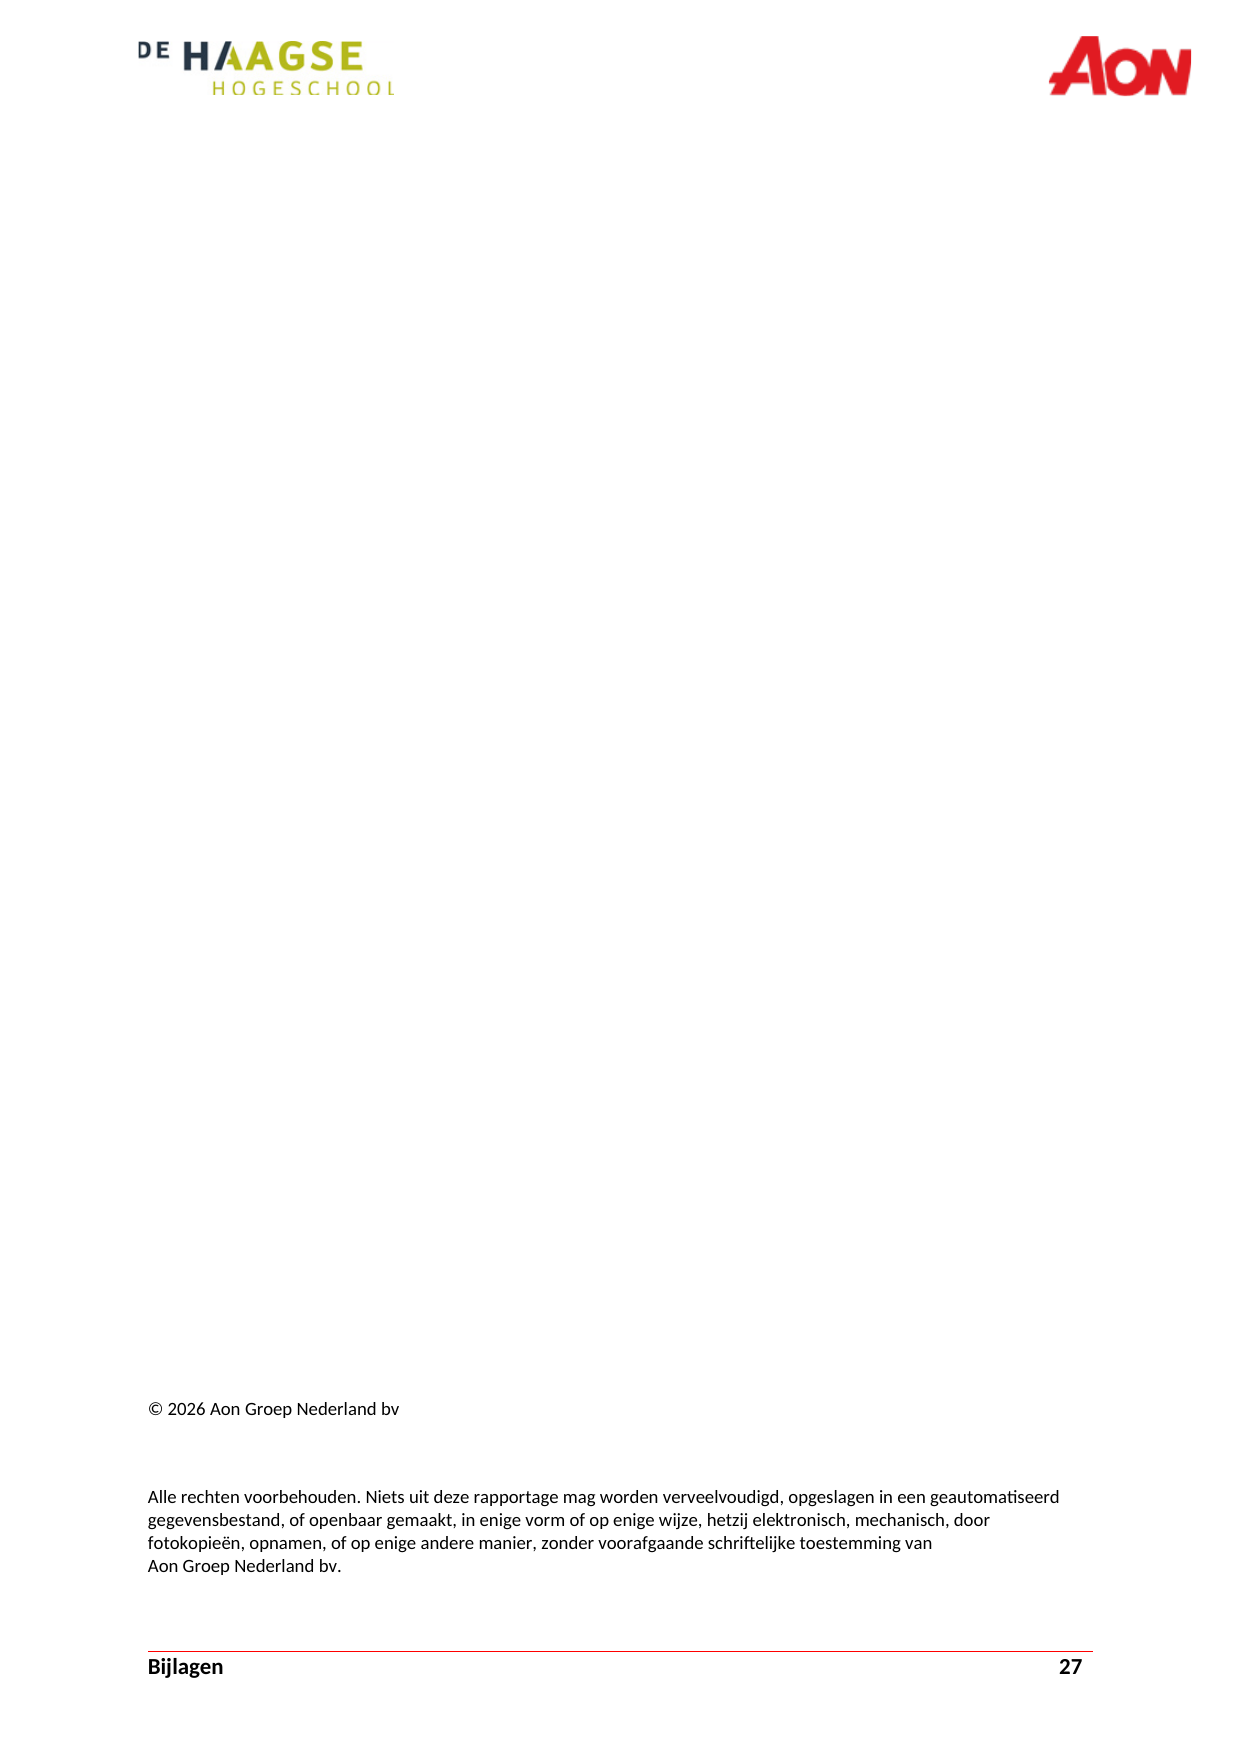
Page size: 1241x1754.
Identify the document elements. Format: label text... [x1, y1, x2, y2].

picture [137, 41, 394, 94]
text © 2013 Aon Groep Nederland bv [148, 1397, 1093, 1420]
picture [1047, 36, 1190, 94]
text Alle rechten voorbehouden. Niets uit deze rapportage mag worden verveelvoudigd, opgeslagen in een geautomatiseerd gegevensbestand, of openbaar gemaakt, in enige vorm of op enige wijze, hetzij elektronisch, mechanisch, door fotokopieën, opnamen, of op enige andere manier, zonder voorafgaande schriftelijke toestemming van Aon Groep Nederland bv. [148, 1485, 1093, 1577]
